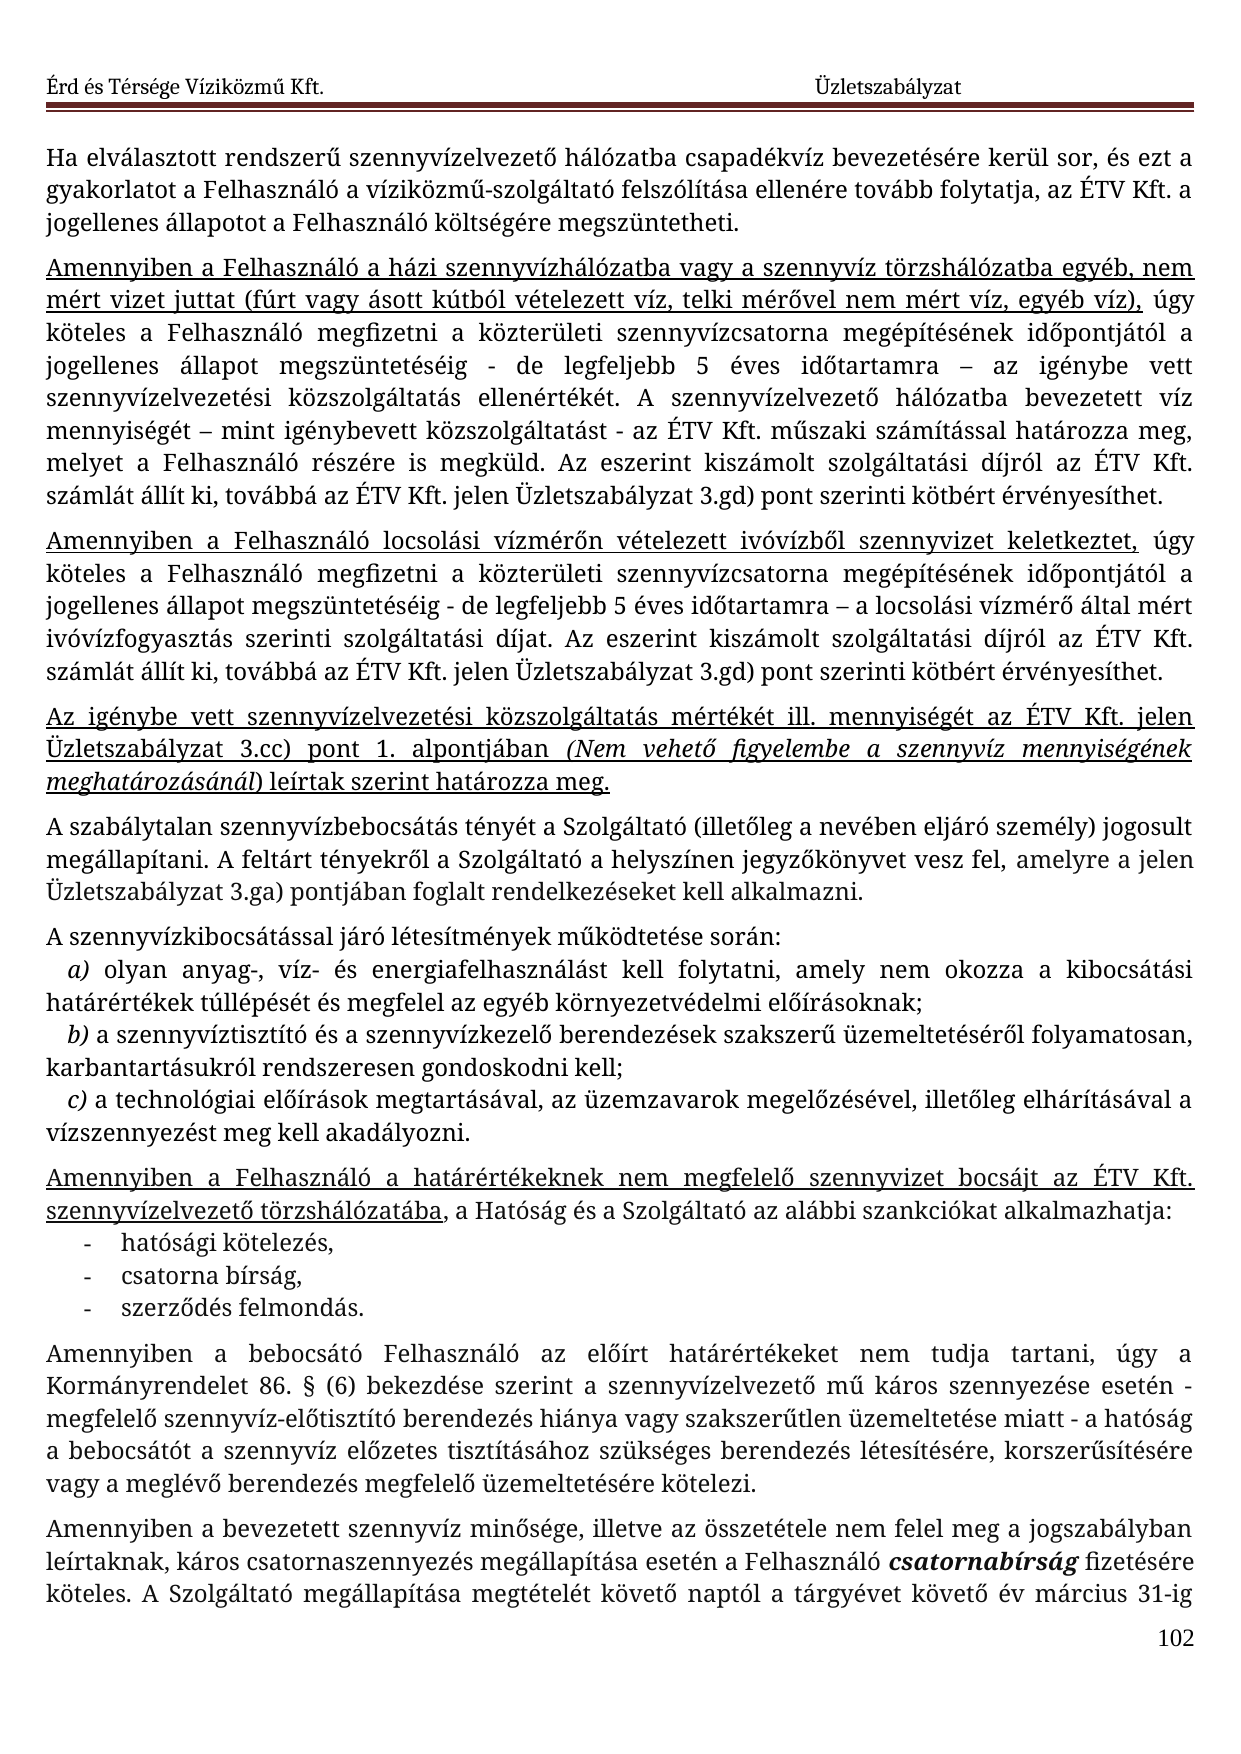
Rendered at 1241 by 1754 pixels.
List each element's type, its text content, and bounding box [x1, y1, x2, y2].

list csatorna bírság, [83, 1259, 1194, 1291]
text Amennyiben a Felhasználó a határértékeknek nem megfelelő szennyvizet bocsájt az ÉTV Kft. szennyvízelvezető törzshálózatába, a Hatóság és a Szolgáltató az alábbi szankciókat alkalmazhatja: [46, 1161, 1194, 1188]
text a) olyan anyag-, víz- és energiafelhasználást kell folytatni, amely nem okozza a kibocsátási határértékek túllépését és megfelel az egyéb környezetvédelmi előírásoknak; [46, 953, 1194, 1018]
list hatósági kötelezés, [83, 1226, 1194, 1259]
text A szabálytalan szennyvízbebocsátás tényét a Szolgáltató (illetőleg a nevében eljáró személy) jogosult megállapítani. A feltárt tényekről a Szolgáltató a helyszínen jegyzőkönyvet vesz fel, amelyre a jelen Üzletszabályzat 3.ga) pontjában foglalt rendelkezéseket kell alkalmazni. [46, 810, 1194, 908]
text Az igénybe vett szennyvízelvezetési közszolgáltatás mértékét ill. mennyiségét az ÉTV Kft. jelen Üzletszabályzat 3.cc) pont 1. alpontjában (Nem vehető figyelembe a szennyvíz mennyiségének meghatározásánál) leírtak szerint határozza meg. [46, 729, 1194, 797]
text c) a technológiai előírások megtartásával, az üzemzavarok megelőzésével, illetőleg elhárításával a vízszennyezést meg kell akadályozni. [46, 1083, 1194, 1148]
text Amennyiben a Felhasználó a határértékeknek nem megfelelő szennyvizet bocsájt az ÉTV Kft. szennyvízelvezető törzshálózatába, a Hatóság és a Szolgáltató az alábbi szankciókat alkalmazhatja: [46, 1190, 1194, 1226]
text Ha elválasztott rendszerű szennyvízelvezető hálózatba csapadékvíz bevezetésére kerül sor, és ezt a gyakorlatot a Felhasználó a víziközmű-szolgáltató felszólítása ellenére tovább folytatja, az ÉTV Kft. a jogellenes állapotot a Felhasználó költségére megszüntetheti. [46, 140, 1194, 238]
text Amennyiben a Felhasználó locsolási vízmérőn vételezett ivóvízből szennyvizet keletkeztet, úgy köteles a Felhasználó megfizetni a közterületi szennyvízcsatorna megépítésének időpontjától a jogellenes állapot megszüntetéséig - de legfeljebb 5 éves időtartamra – a locsolási vízmérő által mért ivóvízfogyasztás szerinti szolgáltatási díjat. Az eszerint kiszámolt szolgáltatási díjról az ÉTV Kft. számlát állít ki, továbbá az ÉTV Kft. jelen Üzletszabályzat 3.gd) pont szerinti kötbért érvényesíthet. [46, 524, 1194, 687]
text Az igénybe vett szennyvízelvezetési közszolgáltatás mértékét ill. mennyiségét az ÉTV Kft. jelen Üzletszabályzat 3.cc) pont 1. alpontjában (Nem vehető figyelembe a szennyvíz mennyiségének meghatározásánál) leírtak szerint határozza meg. [46, 699, 1194, 727]
text Amennyiben a bebocsátó Felhasználó az előírt határértékeket nem tudja tartani, úgy a Kormányrendelet 86. § (6) bekezdése szerint a szennyvízelvezető mű káros szennyezése esetén - megfelelő szennyvíz-előtisztító berendezés hiánya vagy szakszerűtlen üzemeltetése miatt - a hatóság a bebocsátót a szennyvíz előzetes tisztításához szükséges berendezés létesítésére, korszerűsítésére vagy a meglévő berendezés megfelelő üzemeltetésére kötelezi. [46, 1336, 1194, 1499]
text A szennyvízkibocsátással járó létesítmények működtetése során: [46, 920, 1194, 953]
list szerződés felmondás. [83, 1291, 1194, 1324]
text Amennyiben a Felhasználó a házi szennyvízhálózatba vagy a szennyvíz törzshálózatba egyéb, nem mért vizet juttat (fúrt vagy ásott kútból vételezett víz, telki mérővel nem mért víz, egyéb víz), úgy köteles a Felhasználó megfizetni a közterületi szennyvízcsatorna megépítésének időpontjától a jogellenes állapot megszüntetéséig - de legfeljebb 5 éves időtartamra – az igénybe vett szennyvízelvezetési közszolgáltatás ellenértékét. A szennyvízelvezető hálózatba bevezetett víz mennyiségét – mint igénybevett közszolgáltatást - az ÉTV Kft. műszaki számítással határozza meg, melyet a Felhasználó részére is megküld. Az eszerint kiszámolt szolgáltatási díjról az ÉTV Kft. számlát állít ki, továbbá az ÉTV Kft. jelen Üzletszabályzat 3.gd) pont szerinti kötbért érvényesíthet. [46, 280, 1194, 511]
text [46, 1512, 1194, 1610]
text b) a szennyvíztisztító és a szennyvízkezelő berendezések szakszerű üzemeltetéséről folyamatosan, karbantartásukról rendszeresen gondoskodni kell; [46, 1018, 1194, 1083]
